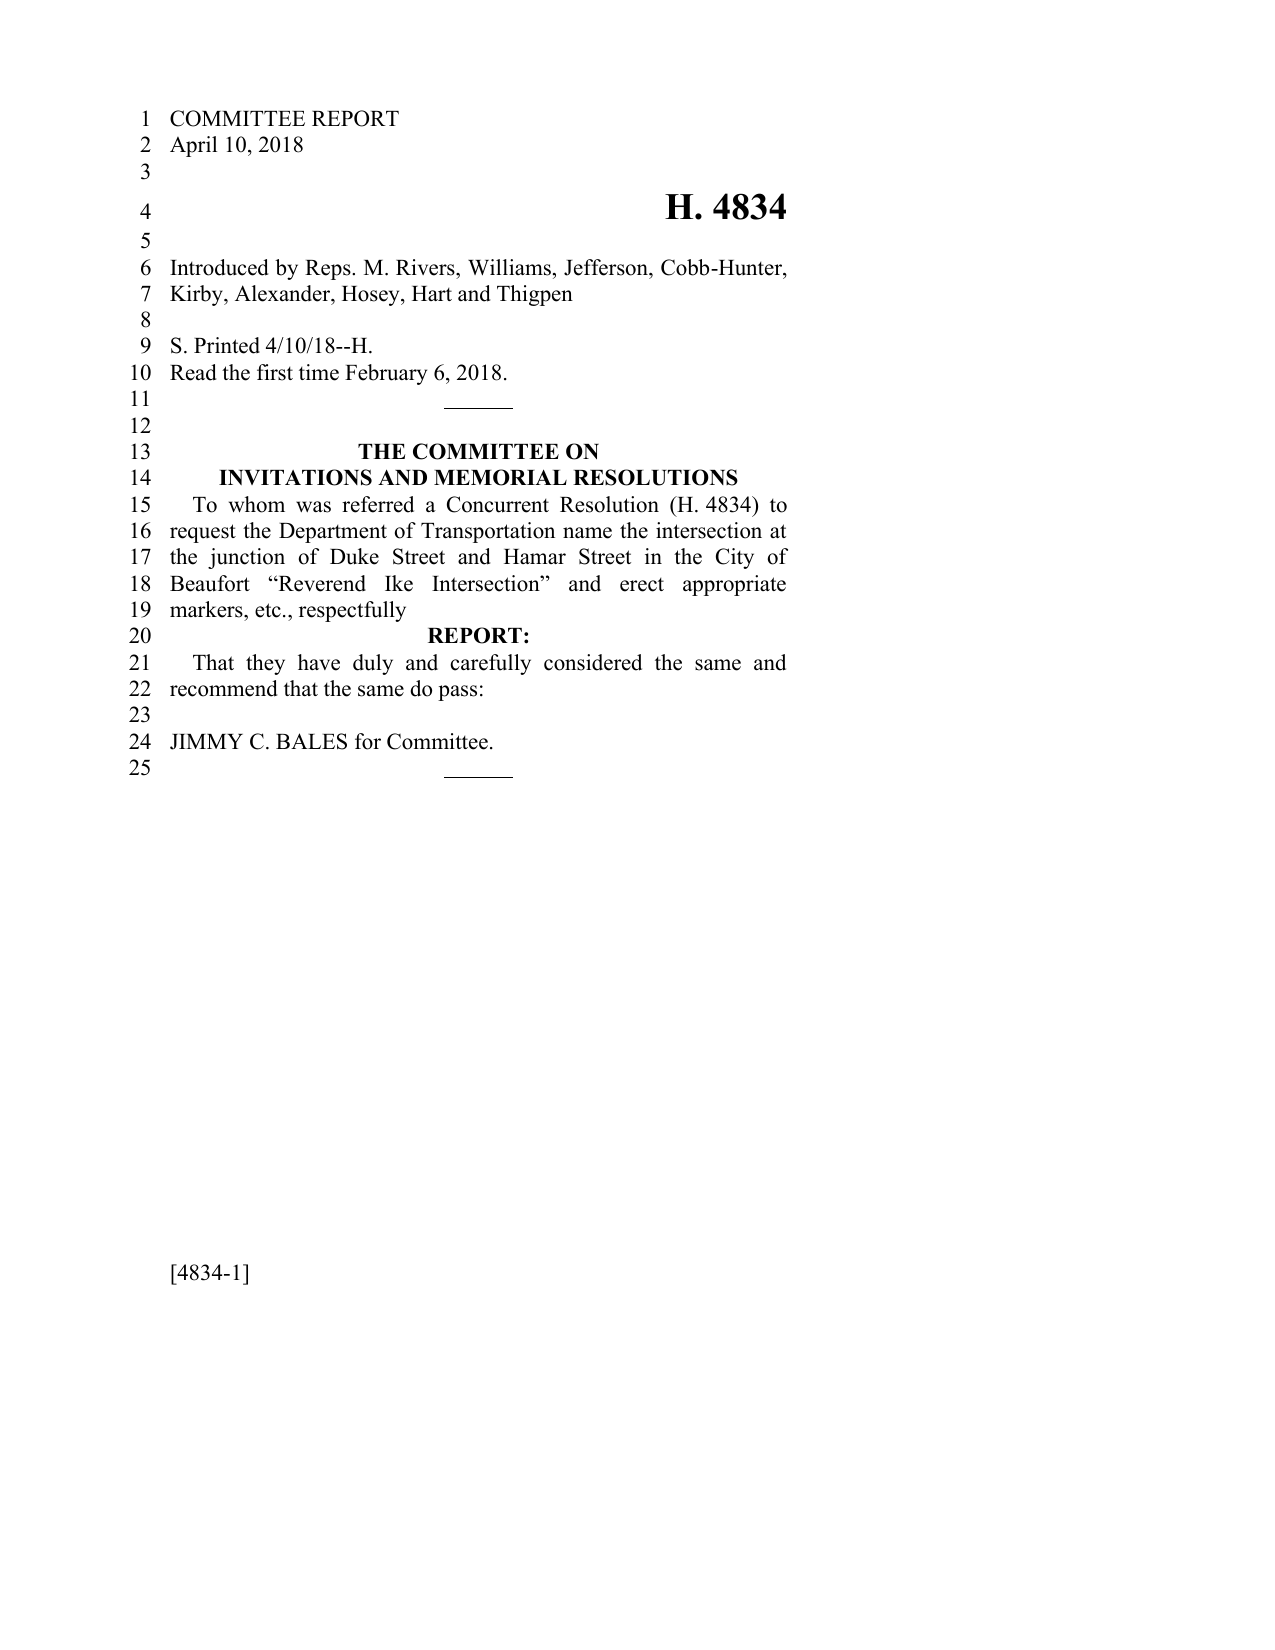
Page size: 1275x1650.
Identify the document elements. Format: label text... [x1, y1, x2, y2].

text JIMMY C. BALES for Committee. [169, 728, 787, 754]
text H. 4834 [169, 184, 787, 227]
text COMMITTEE REPORT [169, 105, 787, 131]
text INVITATIONS AND MEMORIAL RESOLUTIONS [169, 464, 787, 491]
text Read the first time February 6, 2018. [169, 359, 787, 385]
text April 10, 2018 [169, 131, 787, 158]
text REPORT: [169, 622, 787, 649]
text Introduced by Reps. M. Rivers, Williams, Jefferson, Cobb-Hunter, Kirby, Alexander, Hosey, Hart and Thigpen [169, 253, 787, 306]
text S. Printed 4/10/18--H. [169, 333, 787, 359]
text To whom was referred a Concurrent Resolution (H. 4834) to request the Department of Transportation name the intersection at the junction of Duke Street and Hamar Street in the City of Beaufort “Reverend Ike Intersection” and erect appropriate markers, etc., respectfully [169, 491, 787, 622]
text THE COMMITTEE ON [169, 438, 787, 464]
text That they have duly and carefully considered the same and recommend that the same do pass: [169, 649, 787, 702]
